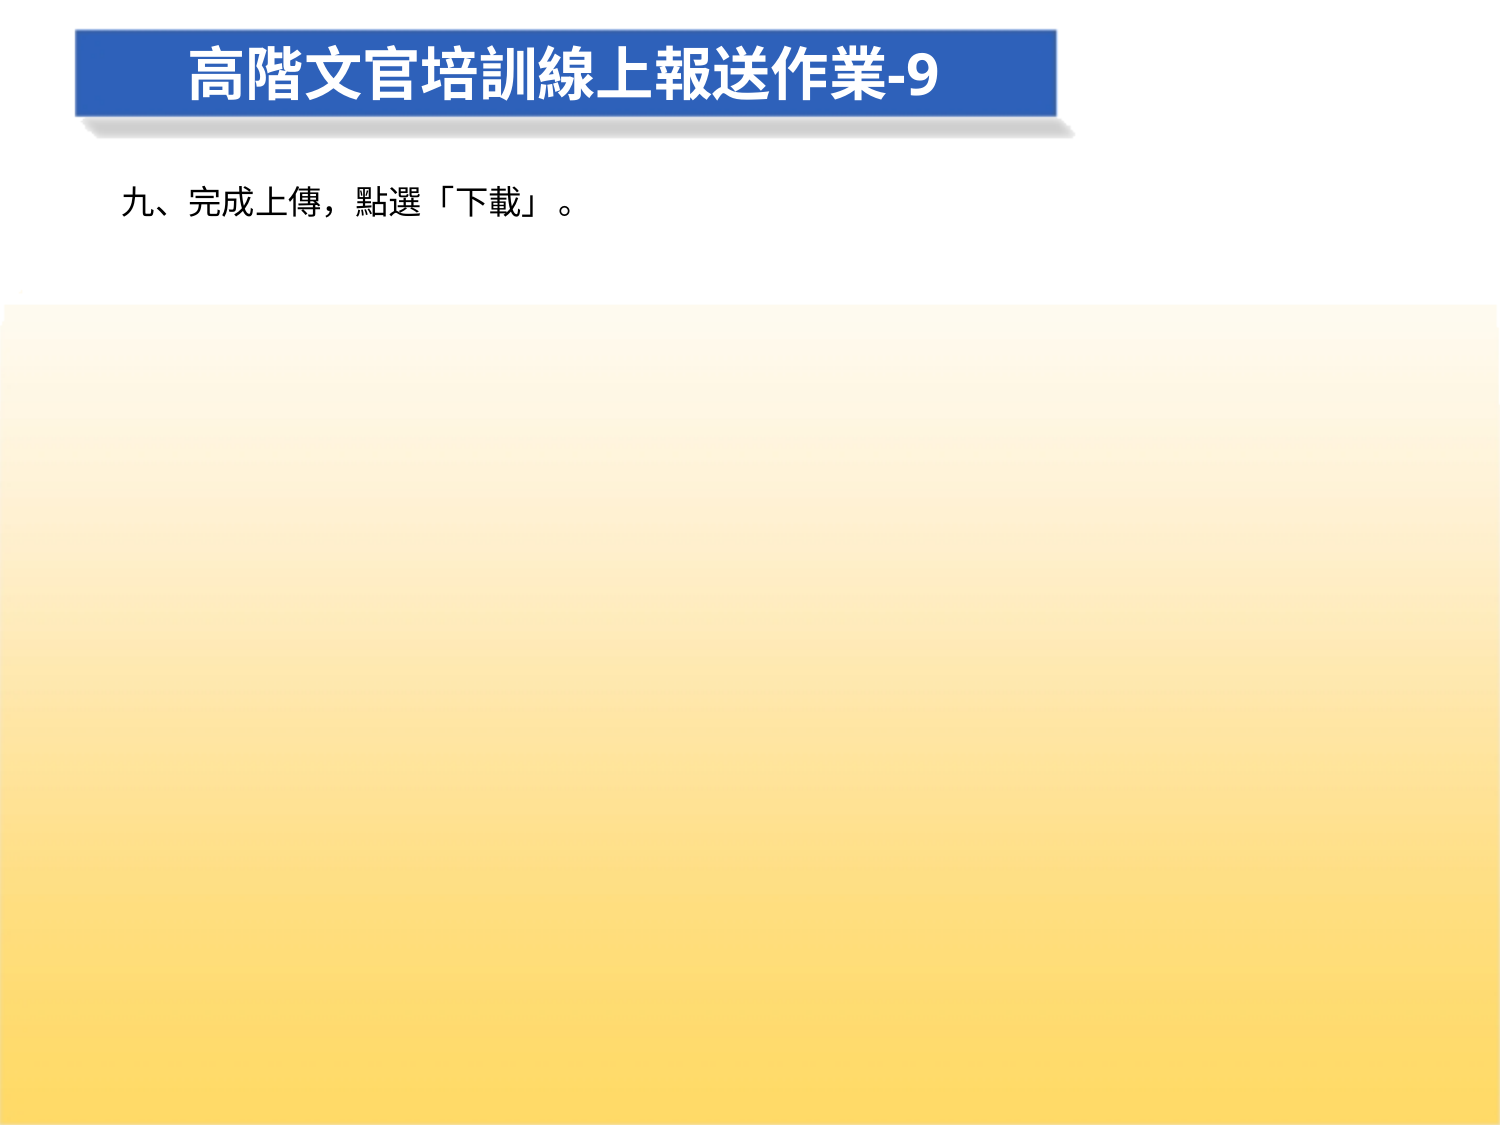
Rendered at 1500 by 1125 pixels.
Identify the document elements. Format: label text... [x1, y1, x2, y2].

text 九、完成上傳，點選「下載」。 [122, 181, 1481, 223]
text 高階文官培訓線上報送作業-9 [187, 32, 1481, 111]
